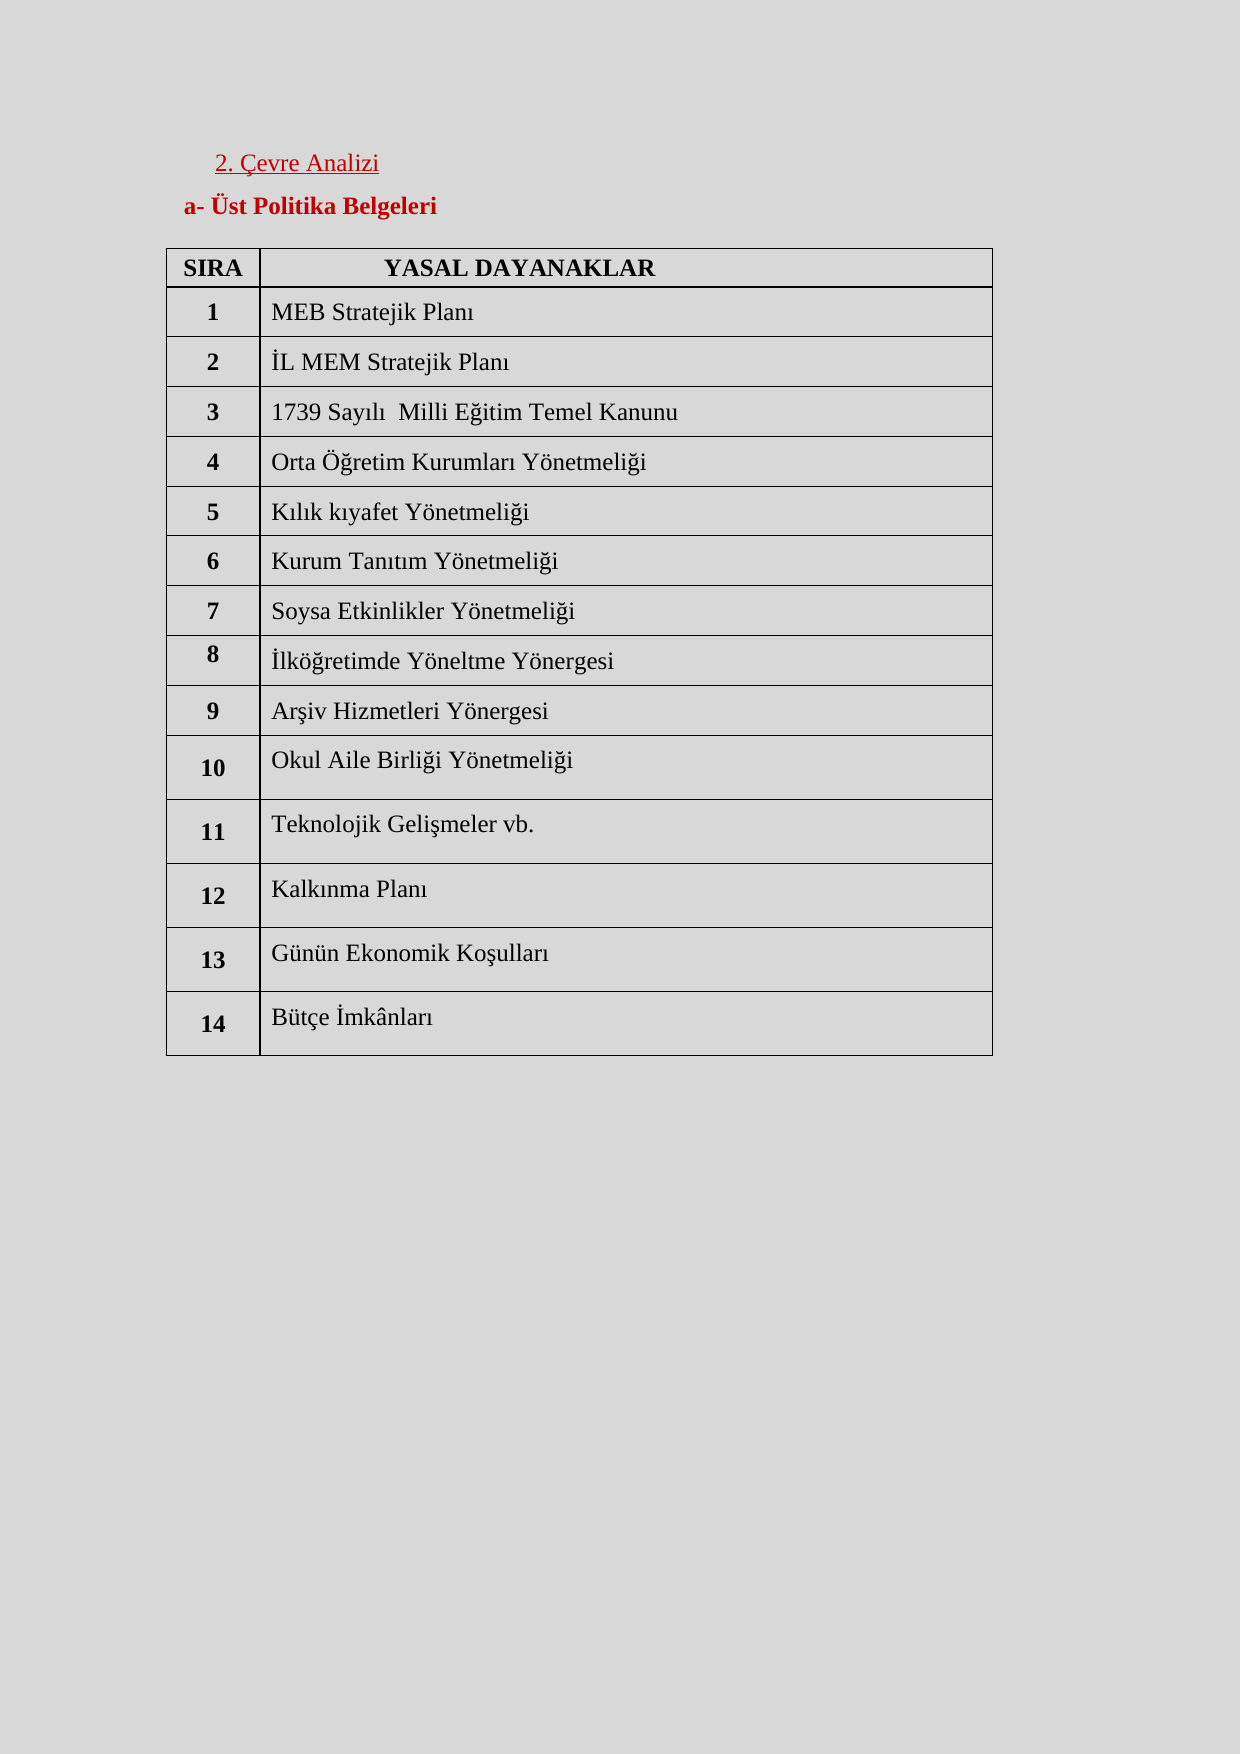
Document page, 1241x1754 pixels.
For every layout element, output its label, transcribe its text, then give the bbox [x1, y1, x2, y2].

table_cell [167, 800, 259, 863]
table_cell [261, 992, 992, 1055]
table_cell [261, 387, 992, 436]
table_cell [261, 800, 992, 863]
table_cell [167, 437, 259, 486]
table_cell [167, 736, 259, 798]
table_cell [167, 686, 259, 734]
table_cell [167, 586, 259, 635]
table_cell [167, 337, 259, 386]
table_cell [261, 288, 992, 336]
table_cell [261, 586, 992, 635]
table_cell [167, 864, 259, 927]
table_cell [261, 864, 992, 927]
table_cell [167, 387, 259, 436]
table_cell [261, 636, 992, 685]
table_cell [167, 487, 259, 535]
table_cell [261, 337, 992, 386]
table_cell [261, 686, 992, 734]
text 2. Çevre Analizi [177, 148, 1093, 176]
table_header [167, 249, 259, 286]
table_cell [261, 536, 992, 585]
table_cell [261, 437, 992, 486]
text a- Üst Politika Belgeleri [177, 191, 1093, 219]
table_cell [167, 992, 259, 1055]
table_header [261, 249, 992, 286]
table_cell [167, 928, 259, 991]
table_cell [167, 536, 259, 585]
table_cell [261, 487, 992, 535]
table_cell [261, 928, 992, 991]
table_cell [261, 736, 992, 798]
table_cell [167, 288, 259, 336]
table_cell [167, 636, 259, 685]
